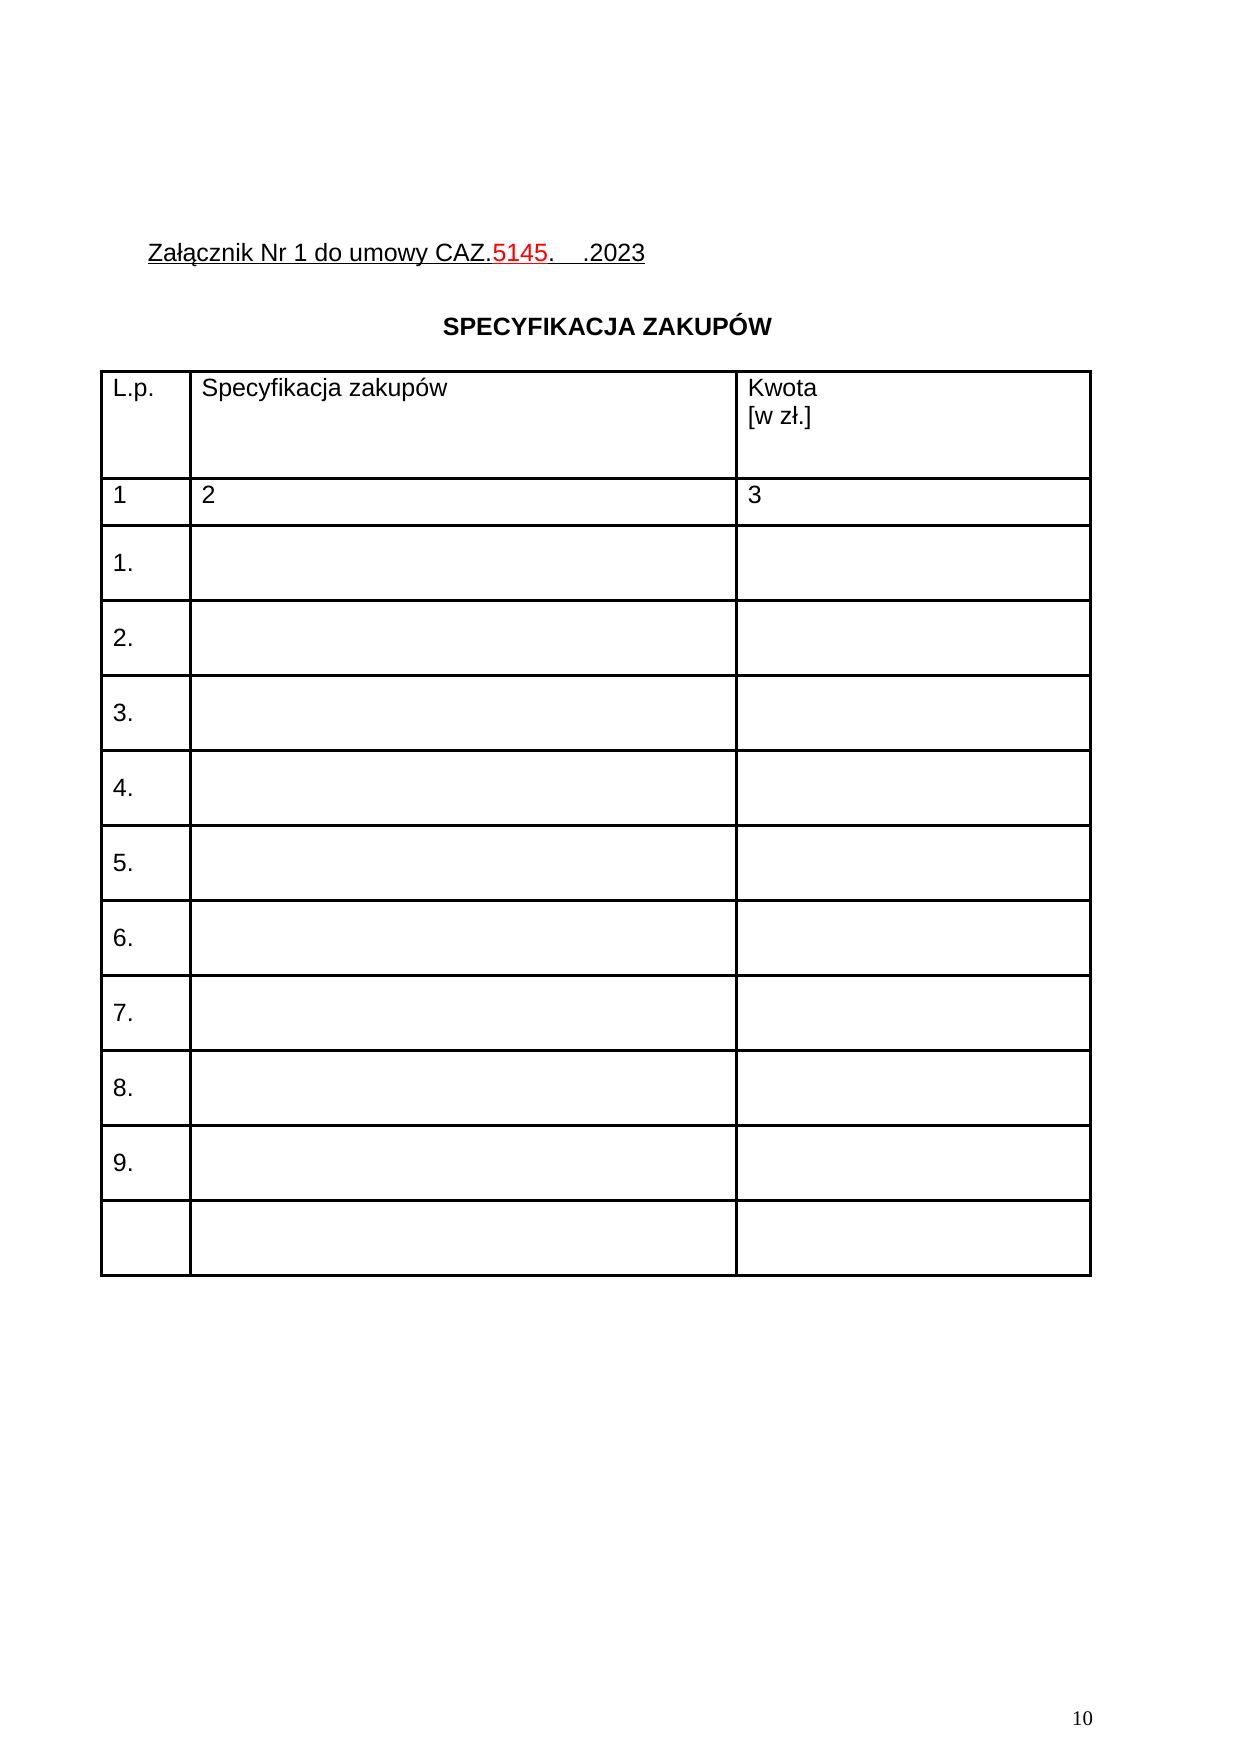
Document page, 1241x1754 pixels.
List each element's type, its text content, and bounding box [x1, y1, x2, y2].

table_cell [192, 602, 735, 674]
table_cell 2 [192, 480, 735, 524]
table_header Specyfikacja zakupów [192, 373, 735, 477]
table_cell [738, 602, 1089, 674]
table_cell [192, 527, 735, 599]
table_cell 8. [103, 1052, 189, 1124]
table_cell [192, 977, 735, 1049]
table_cell [738, 752, 1089, 824]
table_cell [738, 1052, 1089, 1124]
table_cell [192, 902, 735, 974]
table_cell [738, 827, 1089, 899]
table_header Kwota [w zł.] [738, 373, 1089, 477]
table_cell [738, 977, 1089, 1049]
table_cell [103, 1202, 189, 1274]
table_header L.p. [103, 373, 189, 477]
table_cell [192, 677, 735, 749]
table_cell [738, 902, 1089, 974]
table_cell [738, 677, 1089, 749]
table_cell [738, 1202, 1089, 1274]
table_cell [192, 1202, 735, 1274]
table_cell [192, 1052, 735, 1124]
table_cell 2. [103, 602, 189, 674]
table_cell 6. [103, 902, 189, 974]
table_cell 3. [103, 677, 189, 749]
table_cell [192, 827, 735, 899]
table_cell [738, 527, 1089, 599]
table_cell 1 [103, 480, 189, 524]
table_cell 4. [103, 752, 189, 824]
table_cell [192, 1127, 735, 1199]
text SPECYFIKACJA ZAKUPÓW [369, 312, 1092, 341]
table_cell 3 [738, 480, 1089, 524]
table_cell [738, 1127, 1089, 1199]
table_cell 7. [103, 977, 189, 1049]
table_cell 5. [103, 827, 189, 899]
table_cell [192, 752, 735, 824]
table_cell 1. [103, 527, 189, 599]
table_cell 9. [103, 1127, 189, 1199]
text Załącznik Nr 1 do umowy CAZ.5145. .2023 [148, 209, 1092, 267]
